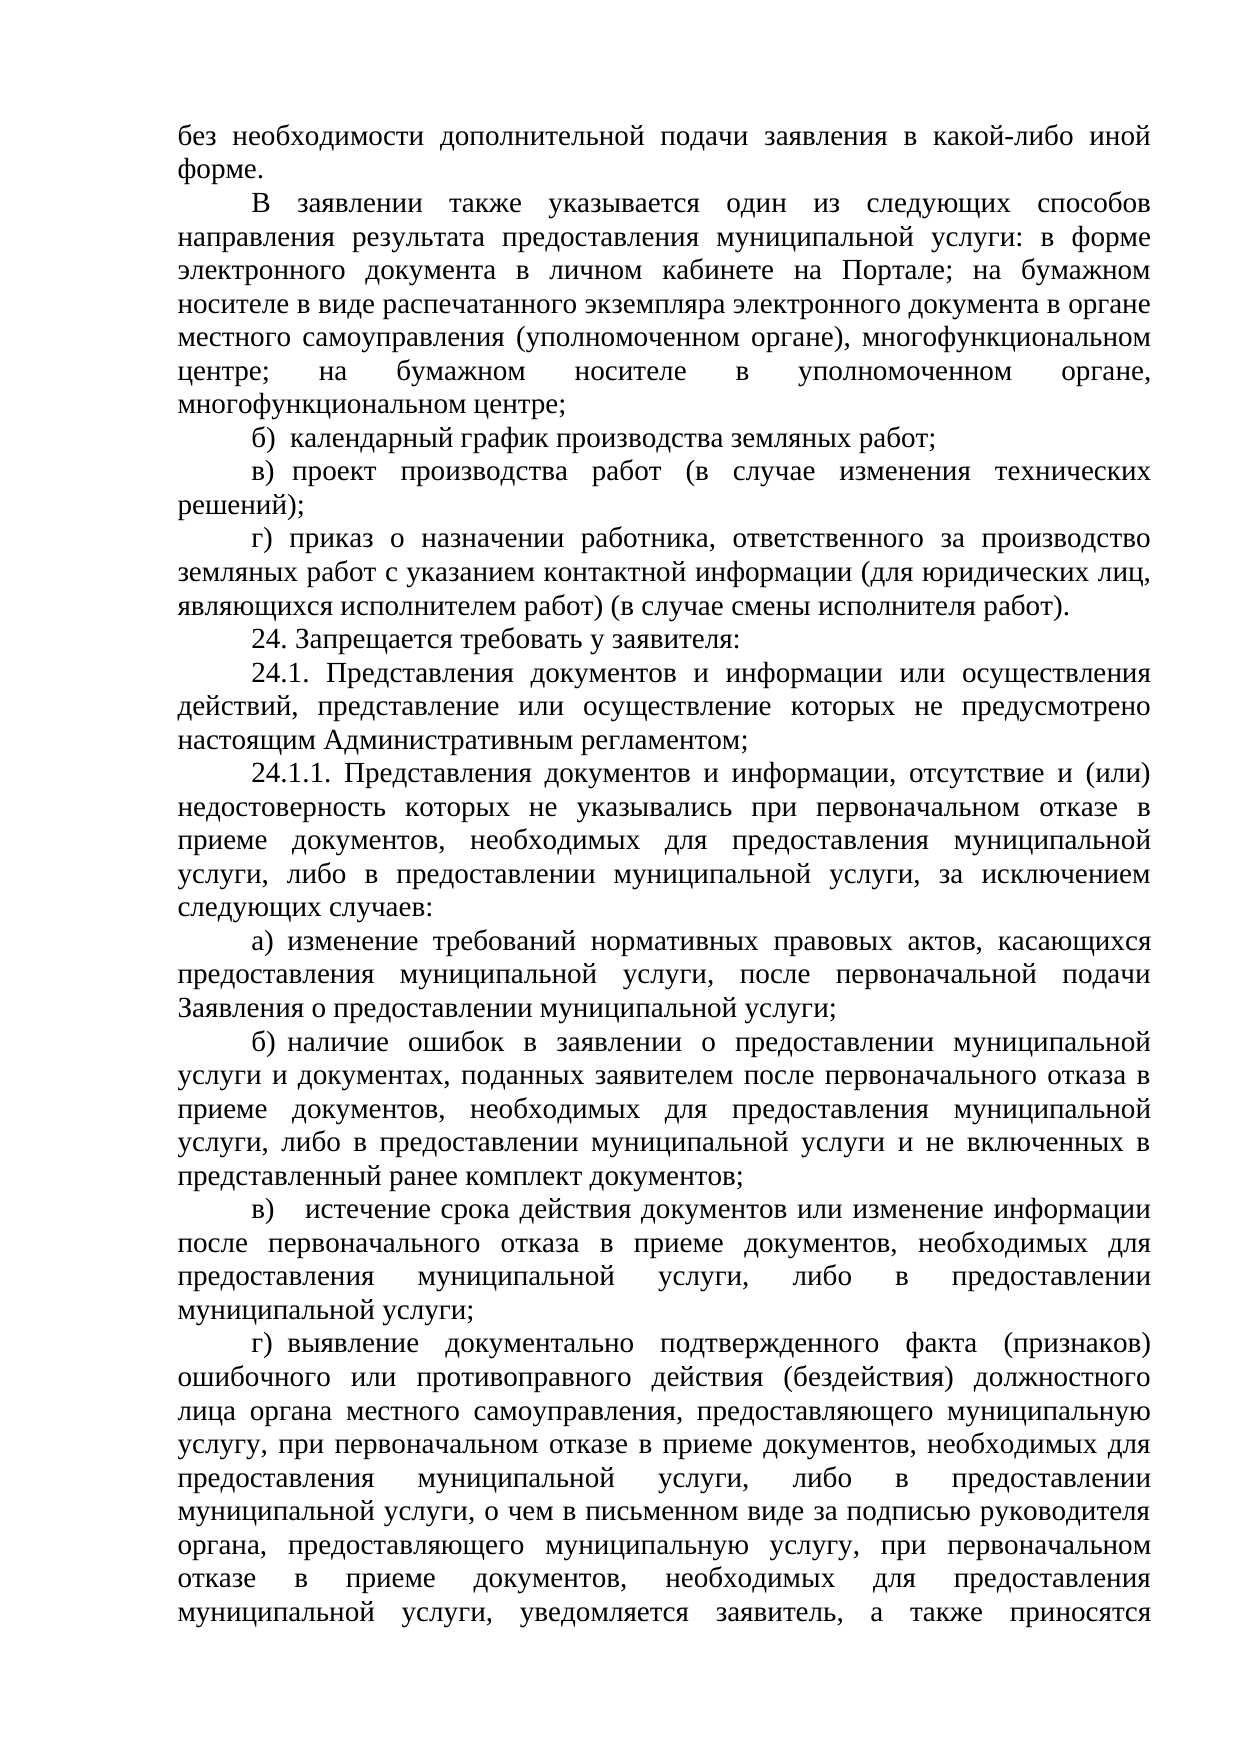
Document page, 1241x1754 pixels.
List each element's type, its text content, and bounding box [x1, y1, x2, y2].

text В заявлении также указывается один из следующих способов направления результата предоставления муниципальной услуги: в форме электронного документа в личном кабинете на Портале; на бумажном носителе в виде распечатанного экземпляра электронного документа в органе местного самоуправления (уполномоченном органе), многофункциональном центре; на бумажном носителе в уполномоченном органе, многофункциональном центре; [177, 185, 1152, 420]
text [177, 1326, 1152, 1627]
text в) проект производства работ (в случае изменения технических решений); [177, 453, 1152, 521]
text 24.1.1. Представления документов и информации, отсутствие и (или) недостоверность которых не указывались при первоначальном отказе в приеме документов, необходимых для предоставления муниципальной услуги, либо в предоставлении муниципальной услуги, за исключением следующих случаев: [177, 755, 1152, 923]
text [177, 118, 1152, 185]
text в) истечение срока действия документов или изменение информации после первоначального отказа в приеме документов, необходимых для предоставления муниципальной услуги, либо в предоставлении муниципальной услуги; [177, 1191, 1152, 1326]
text 24.1. Представления документов и информации или осуществления действий, представление или осуществление которых не предусмотрено настоящим Административным регламентом; [177, 655, 1152, 755]
text б) календарный график производства земляных работ; [177, 420, 1152, 453]
text г) приказ о назначении работника, ответственного за производство земляных работ с указанием контактной информации (для юридических лиц, являющихся исполнителем работ) (в случае смены исполнителя работ). [177, 521, 1152, 621]
text а) изменение требований нормативных правовых актов, касающихся предоставления муниципальной услуги, после первоначальной подачи Заявления о предоставлении муниципальной услуги; [177, 923, 1152, 1024]
text 24. Запрещается требовать у заявителя: [177, 621, 1152, 655]
text б) наличие ошибок в заявлении о предоставлении муниципальной услуги и документах, поданных заявителем после первоначального отказа в приеме документов, необходимых для предоставления муниципальной услуги, либо в предоставлении муниципальной услуги и не включенных в представленный ранее комплект документов; [177, 1024, 1152, 1191]
